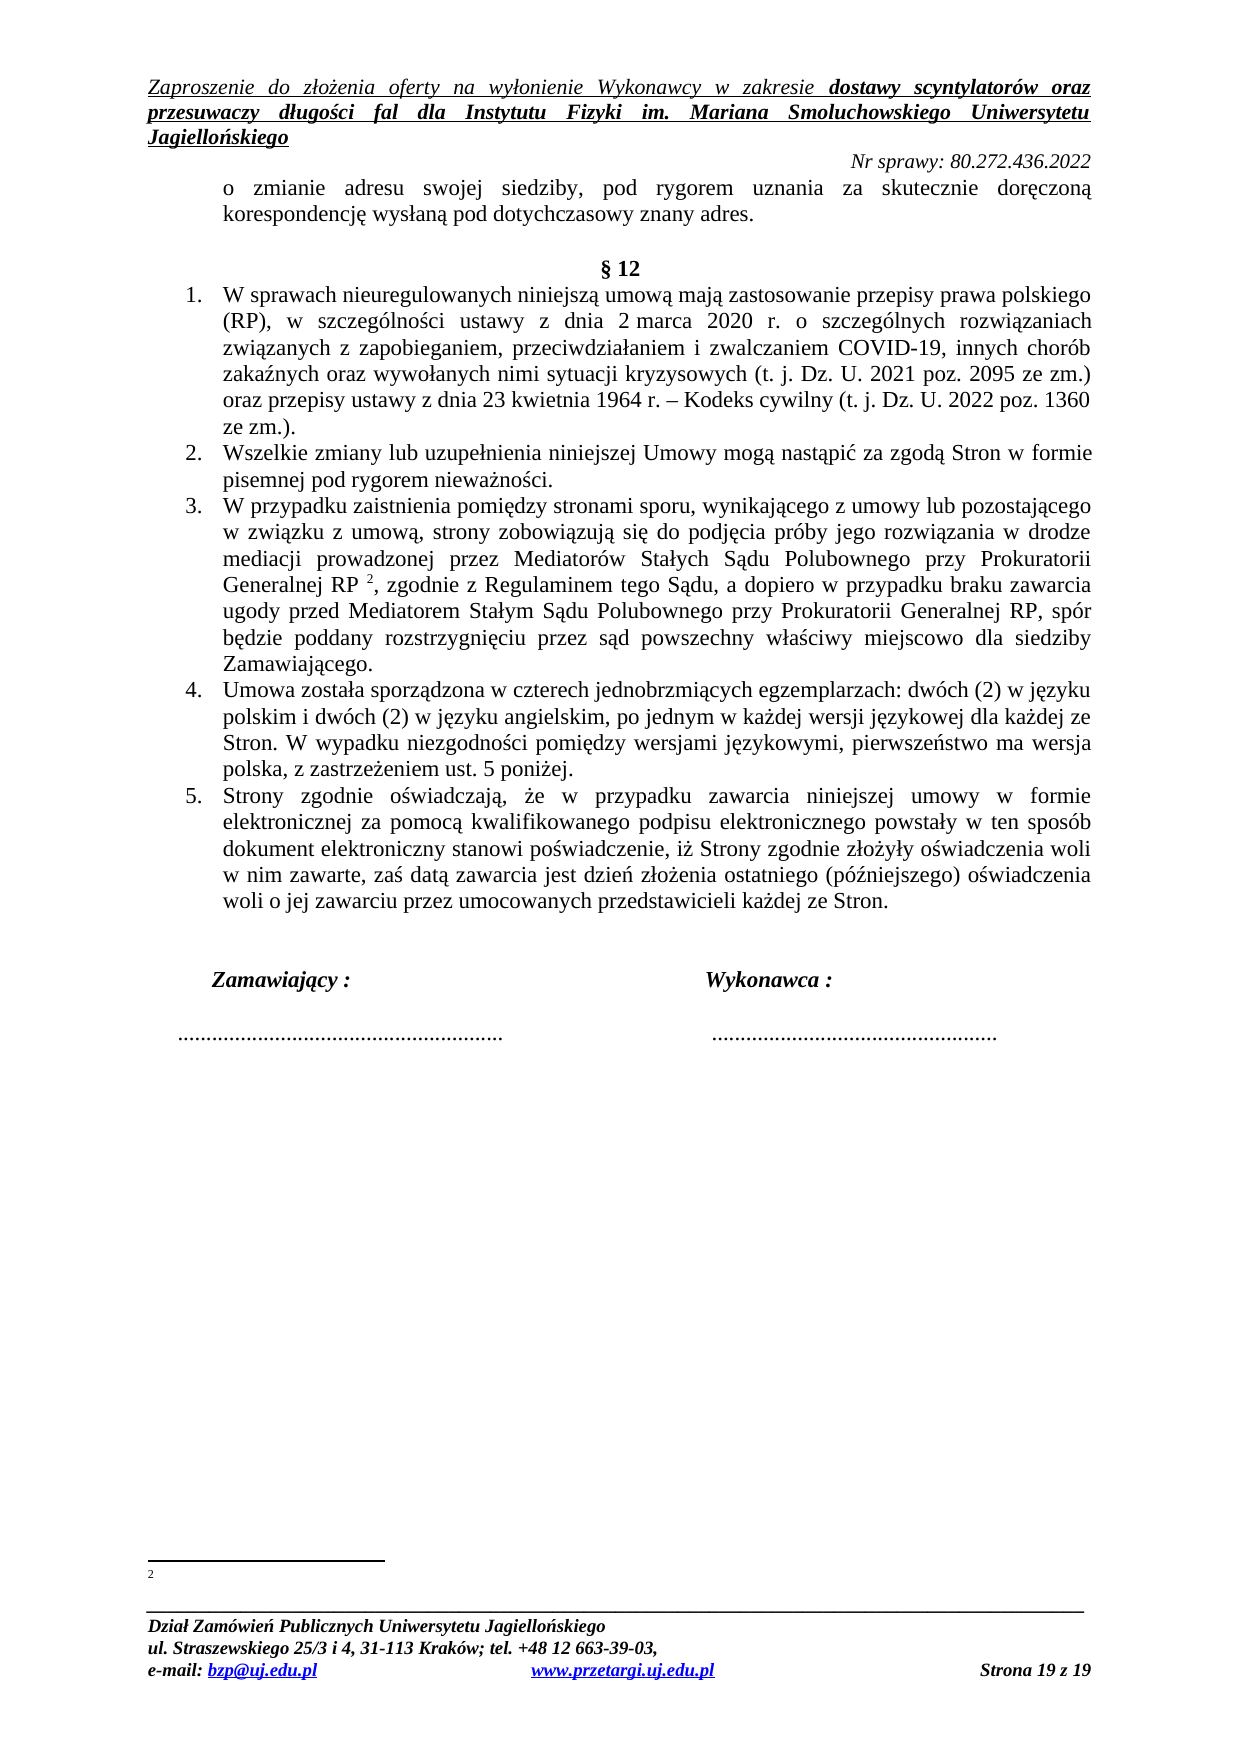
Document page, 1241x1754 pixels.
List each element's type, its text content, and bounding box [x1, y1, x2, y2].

list W przypadku zaistnienia pomiędzy stronami sporu, wynikającego z umowy lub pozostającego w związku z umową, strony zobowiązują się do podjęcia próby jego rozwiązania w drodze mediacji prowadzonej przez Mediatorów Stałych Sądu Polubownego przy Prokuratorii Generalnej RP , zgodnie z Regulaminem tego Sądu, a dopiero w przypadku braku zawarcia ugody przed Mediatorem Stałym Sądu Polubownego przy Prokuratorii Generalnej RP, spór będzie poddany rozstrzygnięciu przez sąd powszechny właściwy miejscowo dla siedziby Zamawiającego. [185, 492, 1093, 676]
list Umowa została sporządzona w czterech jednobrzmiących egzemplarzach: dwóch (2) w języku polskim i dwóch (2) w języku angielskim, po jednym w każdej wersji językowej dla każdej ze Stron. W wypadku niezgodności pomiędzy wersjami językowymi, pierwszeństwo ma wersja polska, z zastrzeżeniem ust. 5 poniżej. [185, 676, 1093, 782]
text Zamawiający : Wykonawca : [177, 966, 1093, 993]
list Strony zgodnie oświadczają, że w przypadku zawarcia niniejszej umowy w formie elektronicznej za pomocą kwalifikowanego podpisu elektronicznego powstały w ten sposób dokument elektroniczny stanowi poświadczenie, iż Strony zgodnie złożyły oświadczenia woli w nim zawarte, zaś datą zawarcia jest dzień złożenia ostatniego (późniejszego) oświadczenia woli o jej zawarciu przez umocowanych przedstawicieli każdej ze Stron. [185, 782, 1093, 914]
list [185, 173, 1093, 226]
text § 12 [148, 255, 1093, 281]
list Wszelkie zmiany lub uzupełnienia niniejszej Umowy mogą nastąpić za zgodą Stron w formie pisemnej pod rygorem nieważności. [185, 439, 1093, 492]
list W sprawach nieuregulowanych niniejszą umową mają zastosowanie przepisy prawa polskiego (RP), w szczególności ustawy z dnia 2 marca 2020 r. o szczególnych rozwiązaniach związanych z zapobieganiem, przeciwdziałaniem i zwalczaniem COVID-19, innych chorób zakaźnych oraz wywołanych nimi sytuacji kryzysowych (t. j. Dz. U. 2021 poz. 2095 ze zm.) oraz przepisy ustawy z dnia 23 kwietnia 1964 r. – Kodeks cywilny (t. j. Dz. U. 2022 poz. 1360 ze zm.). [185, 281, 1093, 439]
text ......................................................... .................................................. [177, 1019, 1093, 1045]
